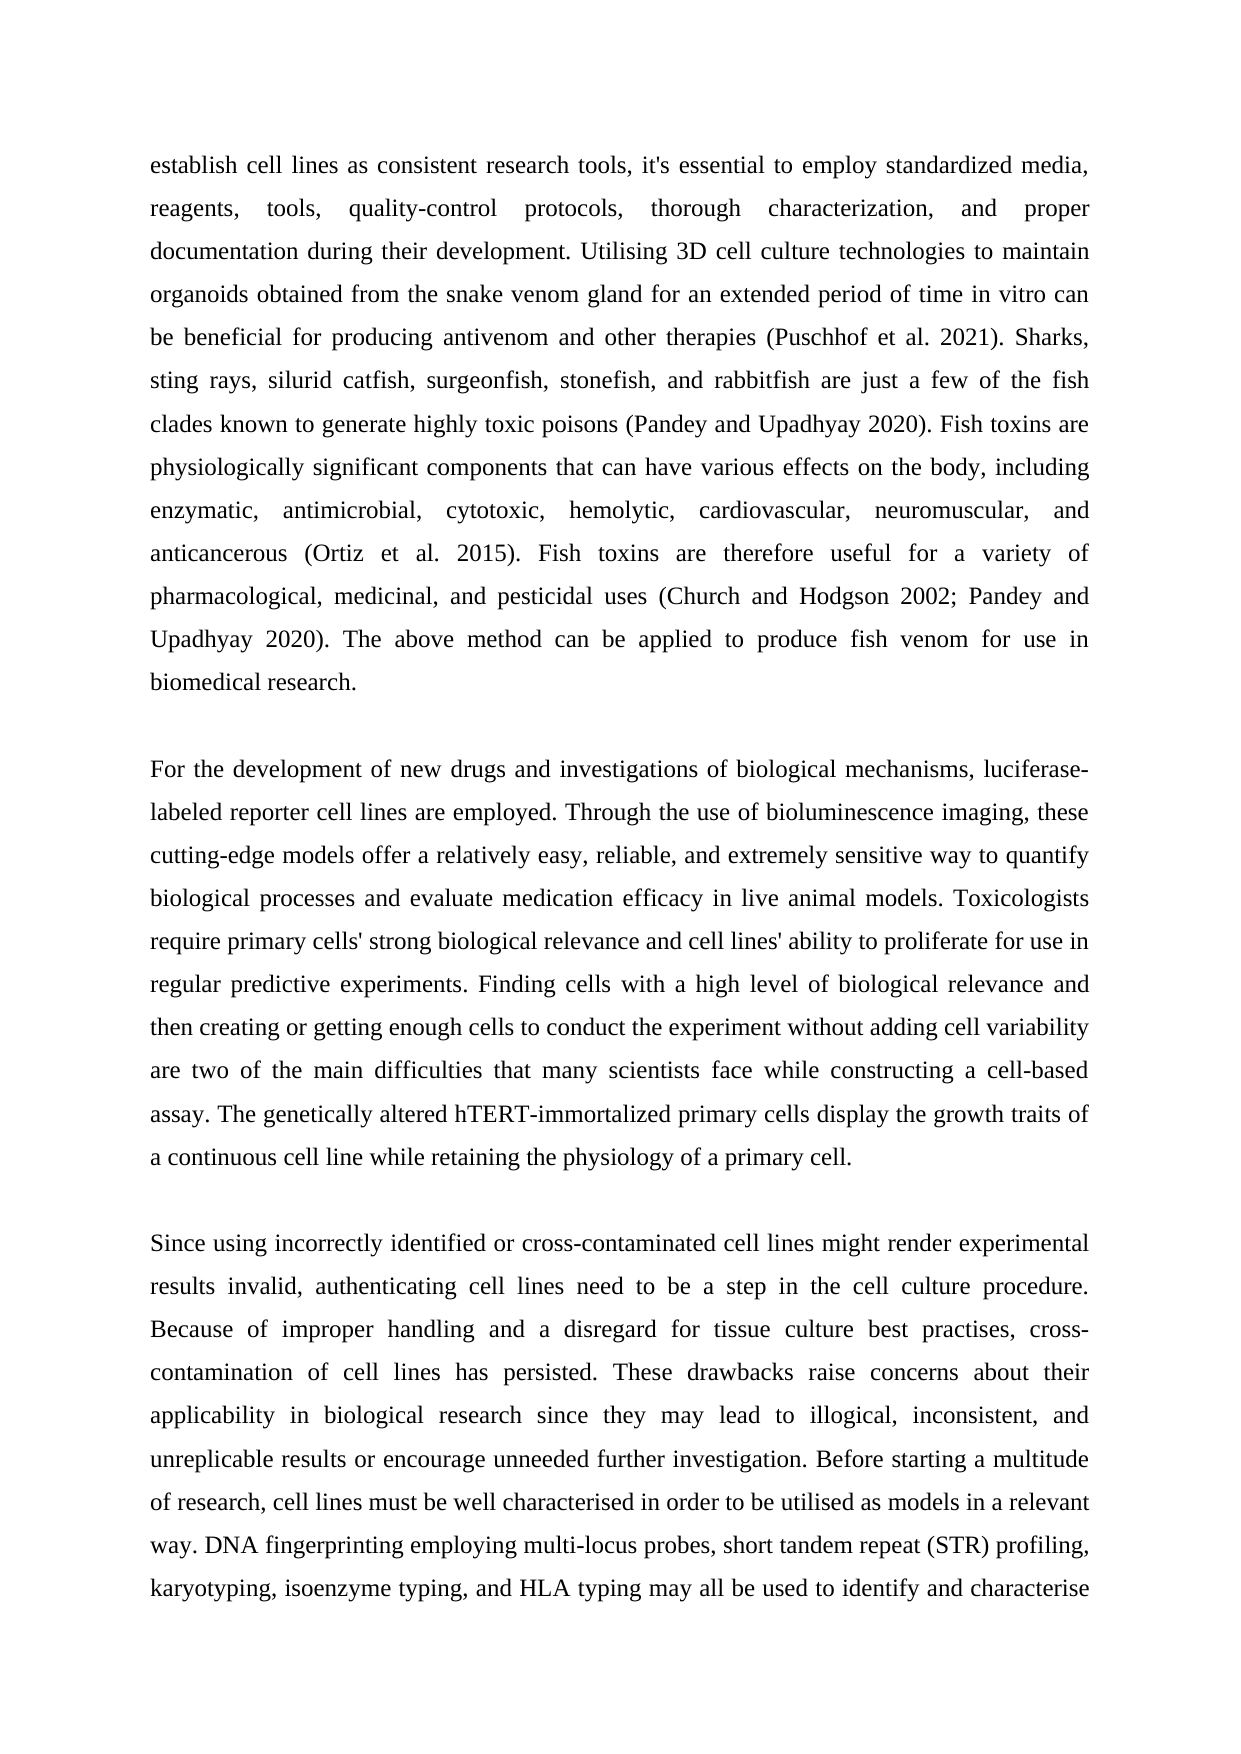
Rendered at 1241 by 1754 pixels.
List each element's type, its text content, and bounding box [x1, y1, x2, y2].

text For the development of new drugs and investigations of biological mechanisms, luciferase-labeled reporter cell lines are employed. Through the use of bioluminescence imaging, these cutting-edge models offer a relatively easy, reliable, and extremely sensitive way to quantify biological processes and evaluate medication efficacy in live animal models. Toxicologists require primary cells' strong biological relevance and cell lines' ability to proliferate for use in regular predictive experiments. Finding cells with a high level of biological relevance and then creating or getting enough cells to conduct the experiment without adding cell variability are two of the main difficulties that many scientists face while constructing a cell-based assay. The genetically altered hTERT-immortalized primary cells display the growth traits of a continuous cell line while retaining the physiology of a primary cell. [150, 754, 1090, 1171]
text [150, 1228, 1090, 1602]
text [150, 150, 1090, 696]
